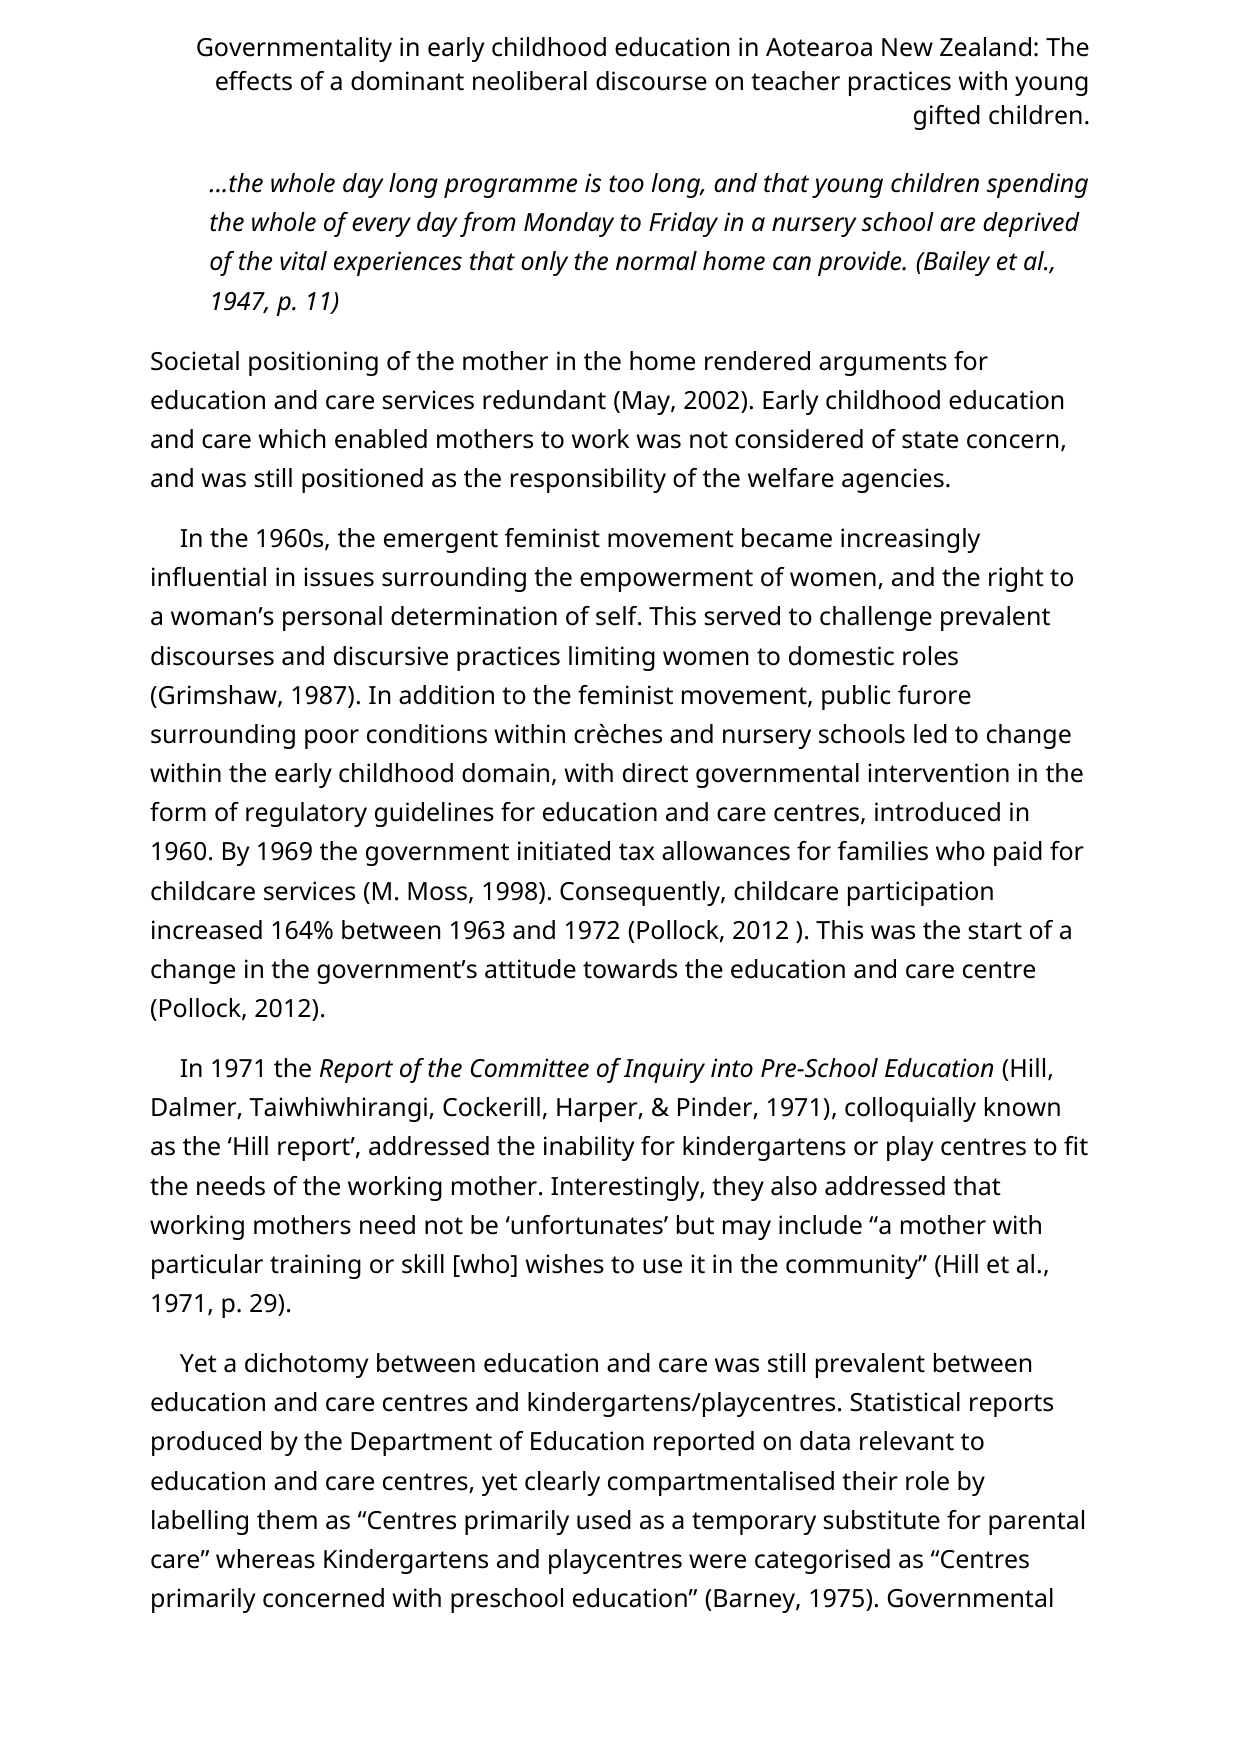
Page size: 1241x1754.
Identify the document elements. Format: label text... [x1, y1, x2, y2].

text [150, 1346, 1090, 1615]
text In 1971 the Report of the Committee of Inquiry into Pre-School Education (Hill, Dalmer, Taiwhiwhirangi, Cockerill, Harper, & Pinder, 1971), colloquially known as the ‘Hill report’, addressed the inability for kindergartens or play centres to fit the needs of the working mother. Interestingly, they also addressed that working mothers need not be ‘unfortunates’ but may include “a mother with particular training or skill [who] wishes to use it in the community” (Hill et al., 1971, p. 29). [150, 1051, 1090, 1320]
text ...the whole day long programme is too long, and that young children spending the whole of every day from Monday to Friday in a nursery school are deprived of the vital experiences that only the normal home can provide. (Bailey et al., 1947, p. 11) [209, 166, 1090, 317]
text Societal positioning of the mother in the home rendered arguments for education and care services redundant (May, 2002). Early childhood education and care which enabled mothers to work was not considered of state concern, and was still positioned as the responsibility of the welfare agencies. [150, 343, 1090, 495]
text In the 1960s, the emergent feminist movement became increasingly influential in issues surrounding the empowerment of women, and the right to a woman’s personal determination of self. This served to challenge prevalent discourses and discursive practices limiting women to domestic roles (Grimshaw, 1987). In addition to the feminist movement, public furore surrounding poor conditions within crèches and nursery schools led to change within the early childhood domain, with direct governmental intervention in the form of regulatory guidelines for education and care centres, introduced in 1960. By 1969 the government initiated tax allowances for families who paid for childcare services (M. Moss, 1998). Consequently, childcare participation increased 164% between 1963 and 1972 (Pollock, 2012 ). This was the start of a change in the government’s attitude towards the education and care centre (Pollock, 2012). [150, 521, 1090, 1025]
